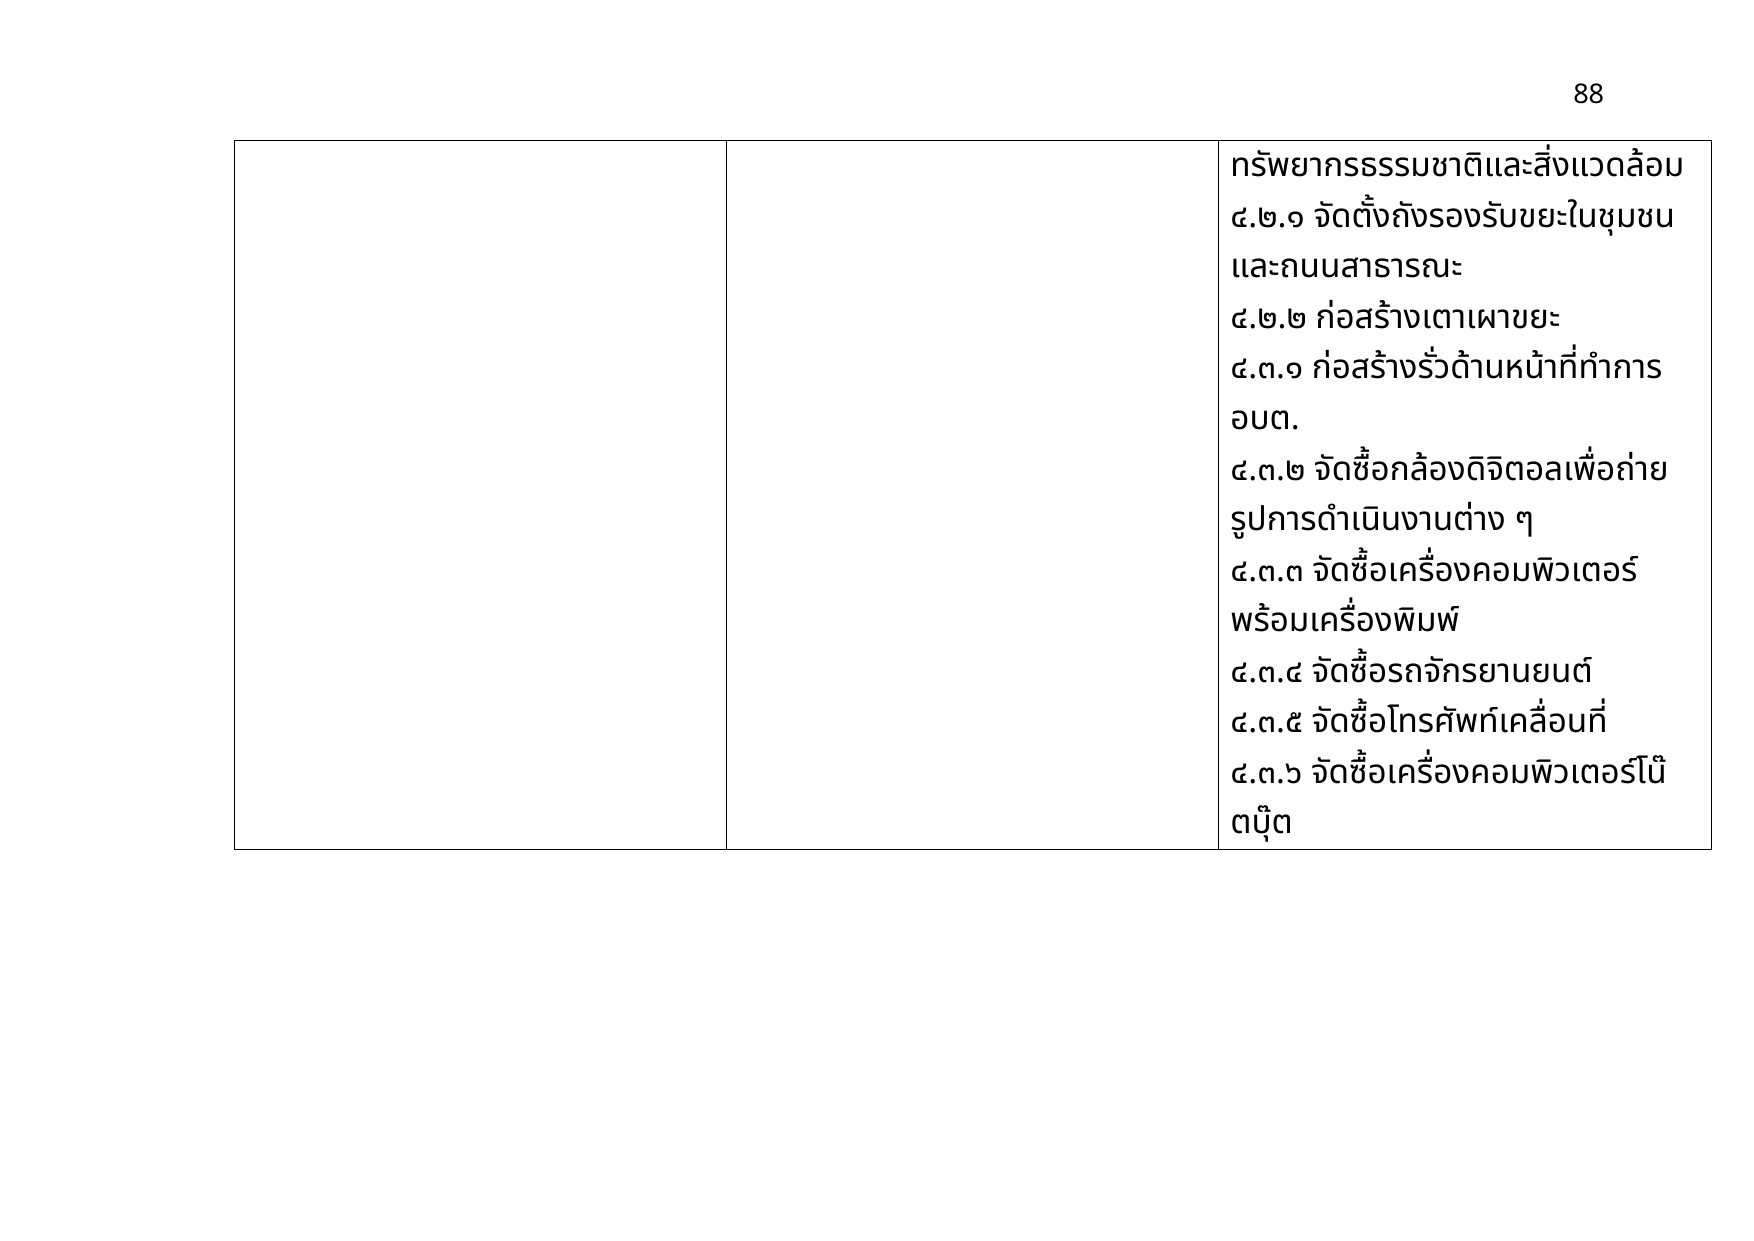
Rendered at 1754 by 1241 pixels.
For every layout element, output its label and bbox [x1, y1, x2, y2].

table_cell [1219, 141, 1711, 849]
table_cell [235, 141, 726, 849]
table_cell [727, 141, 1218, 849]
